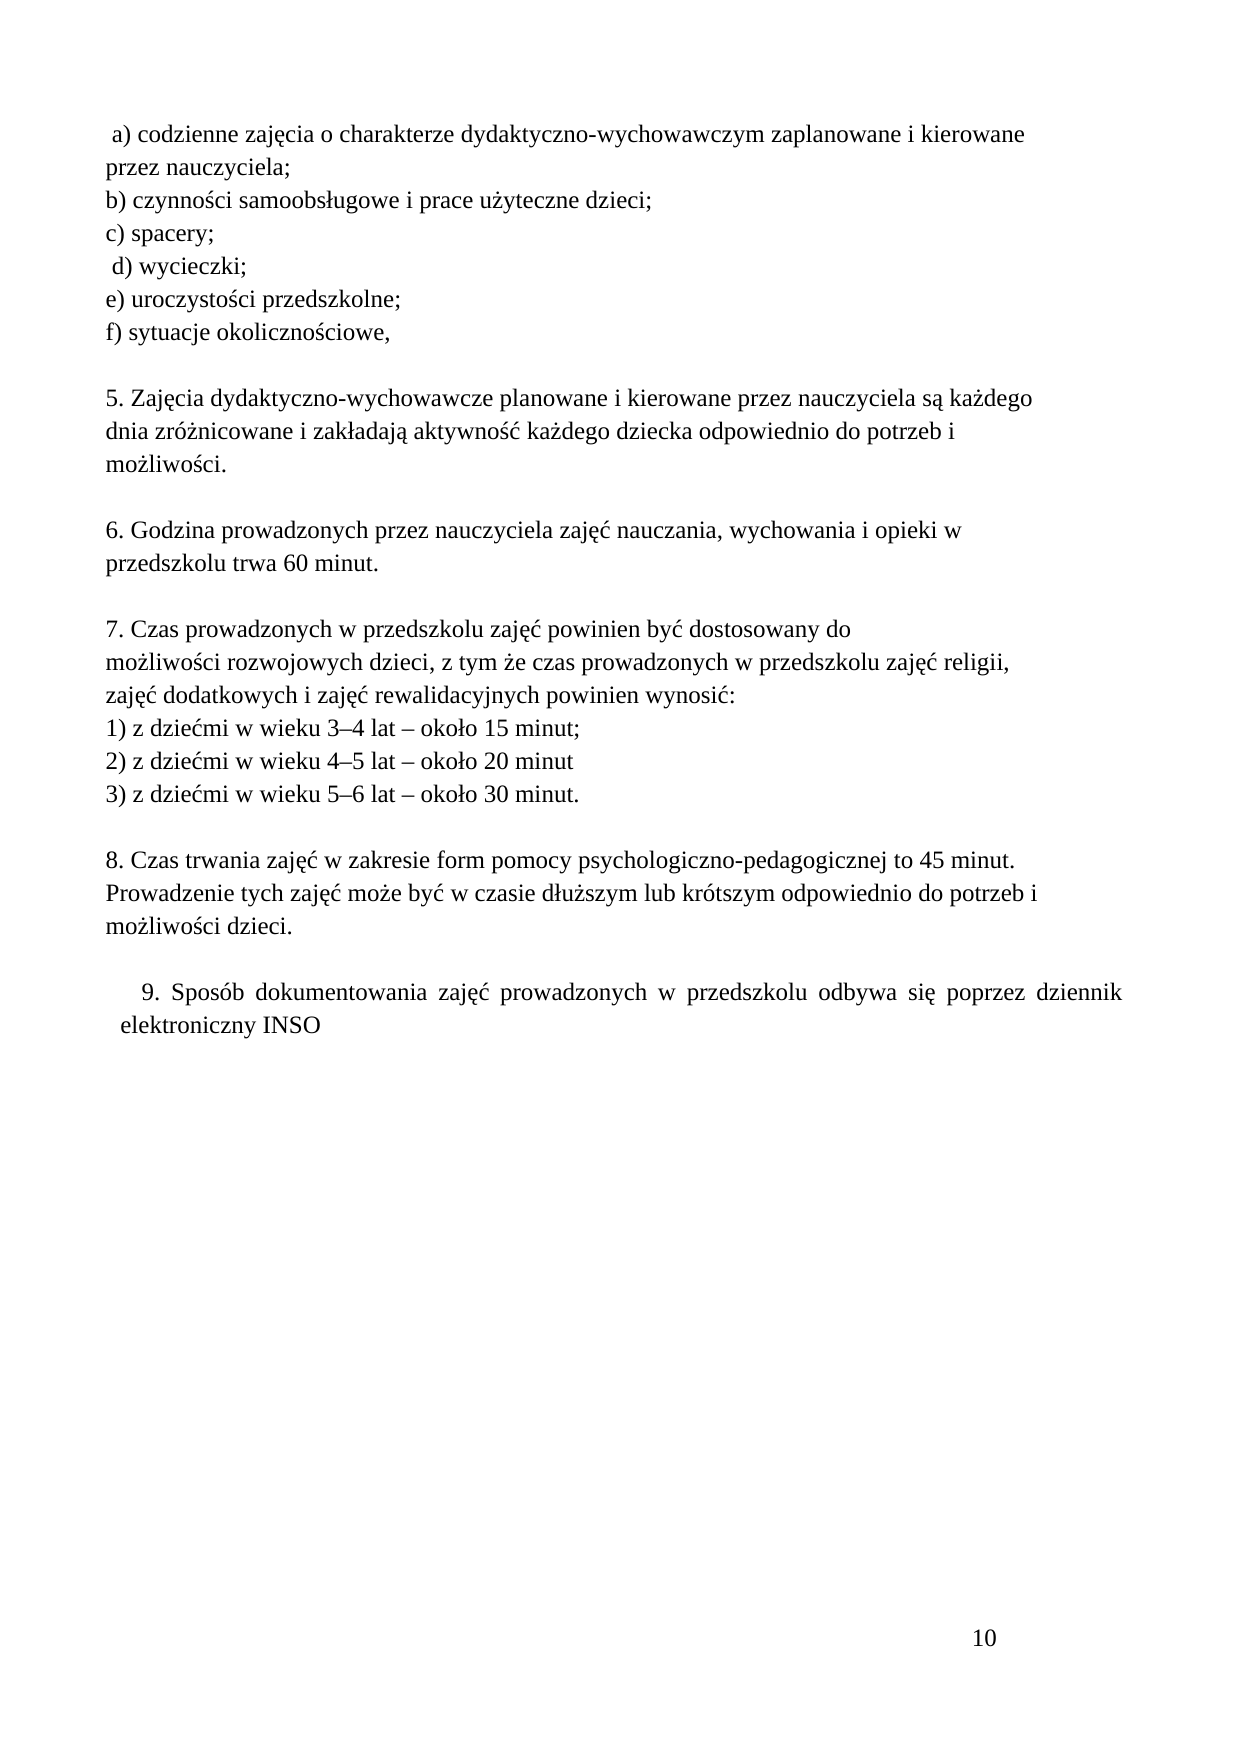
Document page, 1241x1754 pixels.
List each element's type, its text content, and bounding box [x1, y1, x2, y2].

list dnia zróżnicowane i zakładają aktywność każdego dziecka odpowiednio do potrzeb i [105, 416, 1123, 445]
list 2) z dziećmi w wieku 4–5 lat – około 20 minut [105, 746, 1123, 774]
list 5. Zajęcia dydaktyczno-wychowawcze planowane i kierowane przez nauczyciela są każdego [105, 383, 1123, 412]
list f) sytuacje okolicznościowe, [105, 317, 1123, 346]
list Prowadzenie tych zajęć może być w czasie dłuższym lub krótszym odpowiednio do potrzeb i [105, 878, 1123, 907]
list 7. Czas prowadzonych w przedszkolu zajęć powinien być dostosowany do [105, 614, 1123, 642]
list 6. Godzina prowadzonych przez nauczyciela zajęć nauczania, wychowania i opieki w [105, 515, 1123, 544]
list 1) z dziećmi w wieku 3–4 lat – około 15 minut; [105, 713, 1123, 741]
list 9. Sposób dokumentowania zajęć prowadzonych w przedszkolu odbywa się poprzez dziennik elektroniczny INSO [45, 977, 1123, 1039]
list 8. Czas trwania zajęć w zakresie form pomocy psychologiczno-pedagogicznej to 45 minut. [105, 845, 1123, 873]
list e) uroczystości przedszkolne; [105, 284, 1123, 313]
list możliwości rozwojowych dzieci, z tym że czas prowadzonych w przedszkolu zajęć religii, [105, 647, 1123, 675]
list b) czynności samoobsługowe i prace użyteczne dzieci; [105, 185, 1123, 214]
list przedszkolu trwa 60 minut. [105, 548, 1123, 577]
list c) spacery; [105, 218, 1123, 247]
list 3) z dziećmi w wieku 5–6 lat – około 30 minut. [105, 779, 1123, 807]
list zajęć dodatkowych i zajęć rewalidacyjnych powinien wynosić: [105, 680, 1123, 708]
list a) codzienne zajęcia o charakterze dydaktyczno-wychowawczym zaplanowane i kierowane [105, 119, 1123, 148]
list możliwości dzieci. [105, 911, 1123, 939]
list d) wycieczki; [105, 251, 1123, 280]
list możliwości. [105, 449, 1123, 478]
list przez nauczyciela; [105, 152, 1123, 181]
